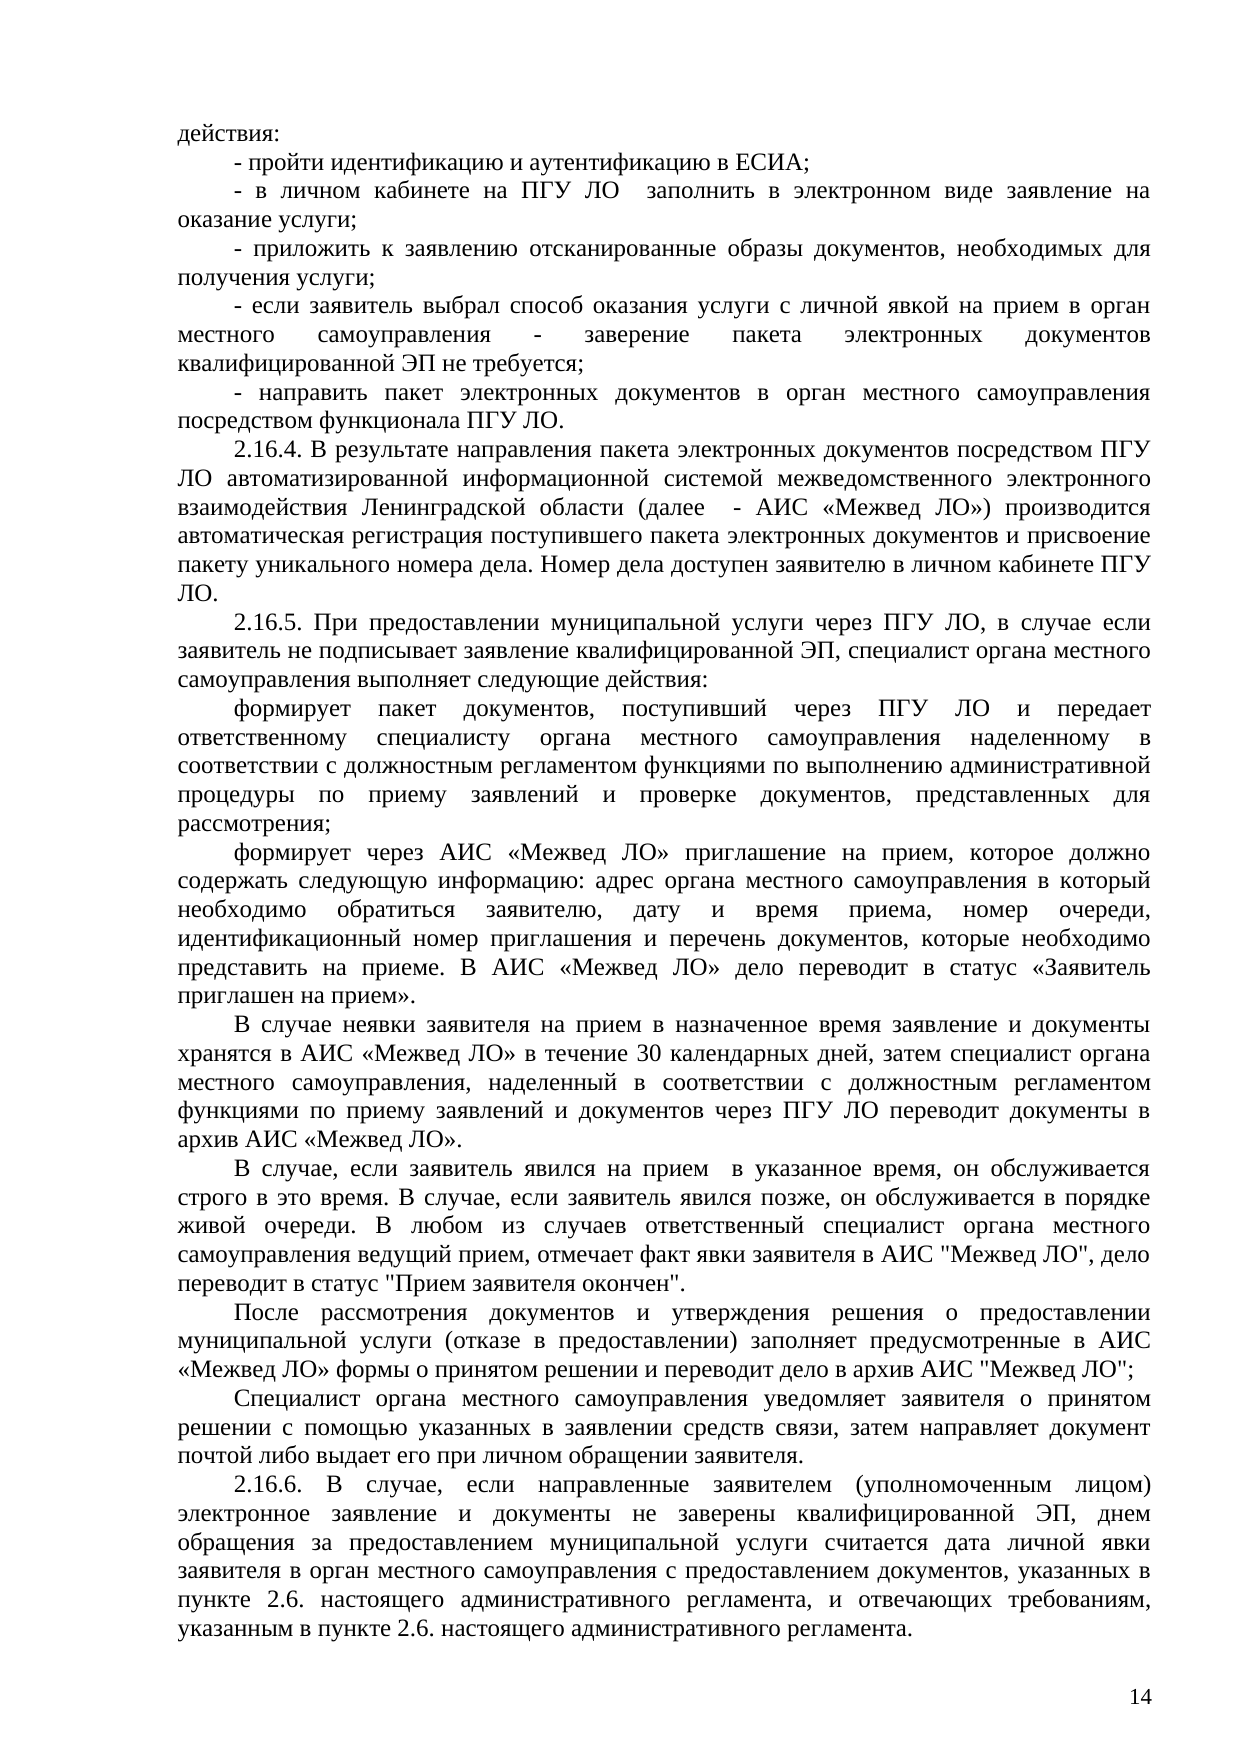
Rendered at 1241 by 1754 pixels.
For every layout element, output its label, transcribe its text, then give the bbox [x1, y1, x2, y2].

text - приложить к заявлению отсканированные образы документов, необходимых для получения услуги; [177, 233, 1152, 291]
text 2.16.6. В случае, если направленные заявителем (уполномоченным лицом) электронное заявление и документы не заверены квалифицированной ЭП, днем обращения за предоставлением муниципальной услуги считается дата личной явки заявителя в орган местного самоуправления с предоставлением документов, указанных в пункте 2.6. настоящего административного регламента, и отвечающих требованиям, указанным в пункте 2.6. настоящего административного регламента. [177, 1469, 1152, 1642]
text - направить пакет электронных документов в орган местного самоуправления посредством функционала ПГУ ЛО. [177, 377, 1152, 434]
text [177, 118, 1152, 147]
text - в личном кабинете на ПГУ ЛО заполнить в электронном виде заявление на оказание услуги; [177, 176, 1152, 233]
text формирует через АИС «Межвед ЛО» приглашение на прием, которое должно содержать следующую информацию: адрес органа местного самоуправления в который необходимо обратиться заявителю, дату и время приема, номер очереди, идентификационный номер приглашения и перечень документов, которые необходимо представить на приеме. В АИС «Межвед ЛО» дело переводит в статус «Заявитель приглашен на прием». [177, 837, 1152, 1009]
text - если заявитель выбрал способ оказания услуги с личной явкой на прием в орган местного самоуправления - заверение пакета электронных документов квалифицированной ЭП не требуется; [177, 291, 1152, 377]
text В случае, если заявитель явился на прием в указанное время, он обслуживается строго в это время. В случае, если заявитель явился позже, он обслуживается в порядке живой очереди. В любом из случаев ответственный специалист органа местного самоуправления ведущий прием, отмечает факт явки заявителя в АИС "Межвед ЛО", дело переводит в статус "Прием заявителя окончен". [177, 1153, 1152, 1297]
text 2.16.5. При предоставлении муниципальной услуги через ПГУ ЛО, в случае если заявитель не подписывает заявление квалифицированной ЭП, специалист органа местного самоуправления выполняет следующие действия: [177, 607, 1152, 693]
text 2.16.4. В результате направления пакета электронных документов посредством ПГУ ЛО автоматизированной информационной системой межведомственного электронного взаимодействия Ленинградской области (далее - АИС «Межвед ЛО») производится автоматическая регистрация поступившего пакета электронных документов и присвоение пакету уникального номера дела. Номер дела доступен заявителю в личном кабинете ПГУ ЛО. [177, 434, 1152, 607]
text После рассмотрения документов и утверждения решения о предоставлении муниципальной услуги (отказе в предоставлении) заполняет предусмотренные в АИС «Межвед ЛО» формы о принятом решении и переводит дело в архив АИС "Межвед ЛО"; [177, 1297, 1152, 1383]
text В случае неявки заявителя на прием в назначенное время заявление и документы хранятся в АИС «Межвед ЛО» в течение 30 календарных дней, затем специалист органа местного самоуправления, наделенный в соответствии с должностным регламентом функциями по приему заявлений и документов через ПГУ ЛО переводит документы в архив АИС «Межвед ЛО». [177, 1009, 1152, 1153]
text формирует пакет документов, поступивший через ПГУ ЛО и передает ответственному специалисту органа местного самоуправления наделенному в соответствии с должностным регламентом функциями по выполнению административной процедуры по приему заявлений и проверке документов, представленных для рассмотрения; [177, 693, 1152, 837]
text Специалист органа местного самоуправления уведомляет заявителя о принятом решении с помощью указанных в заявлении средств связи, затем направляет документ почтой либо выдает его при личном обращении заявителя. [177, 1383, 1152, 1469]
text - пройти идентификацию и аутентификацию в ЕСИА; [177, 147, 1152, 176]
